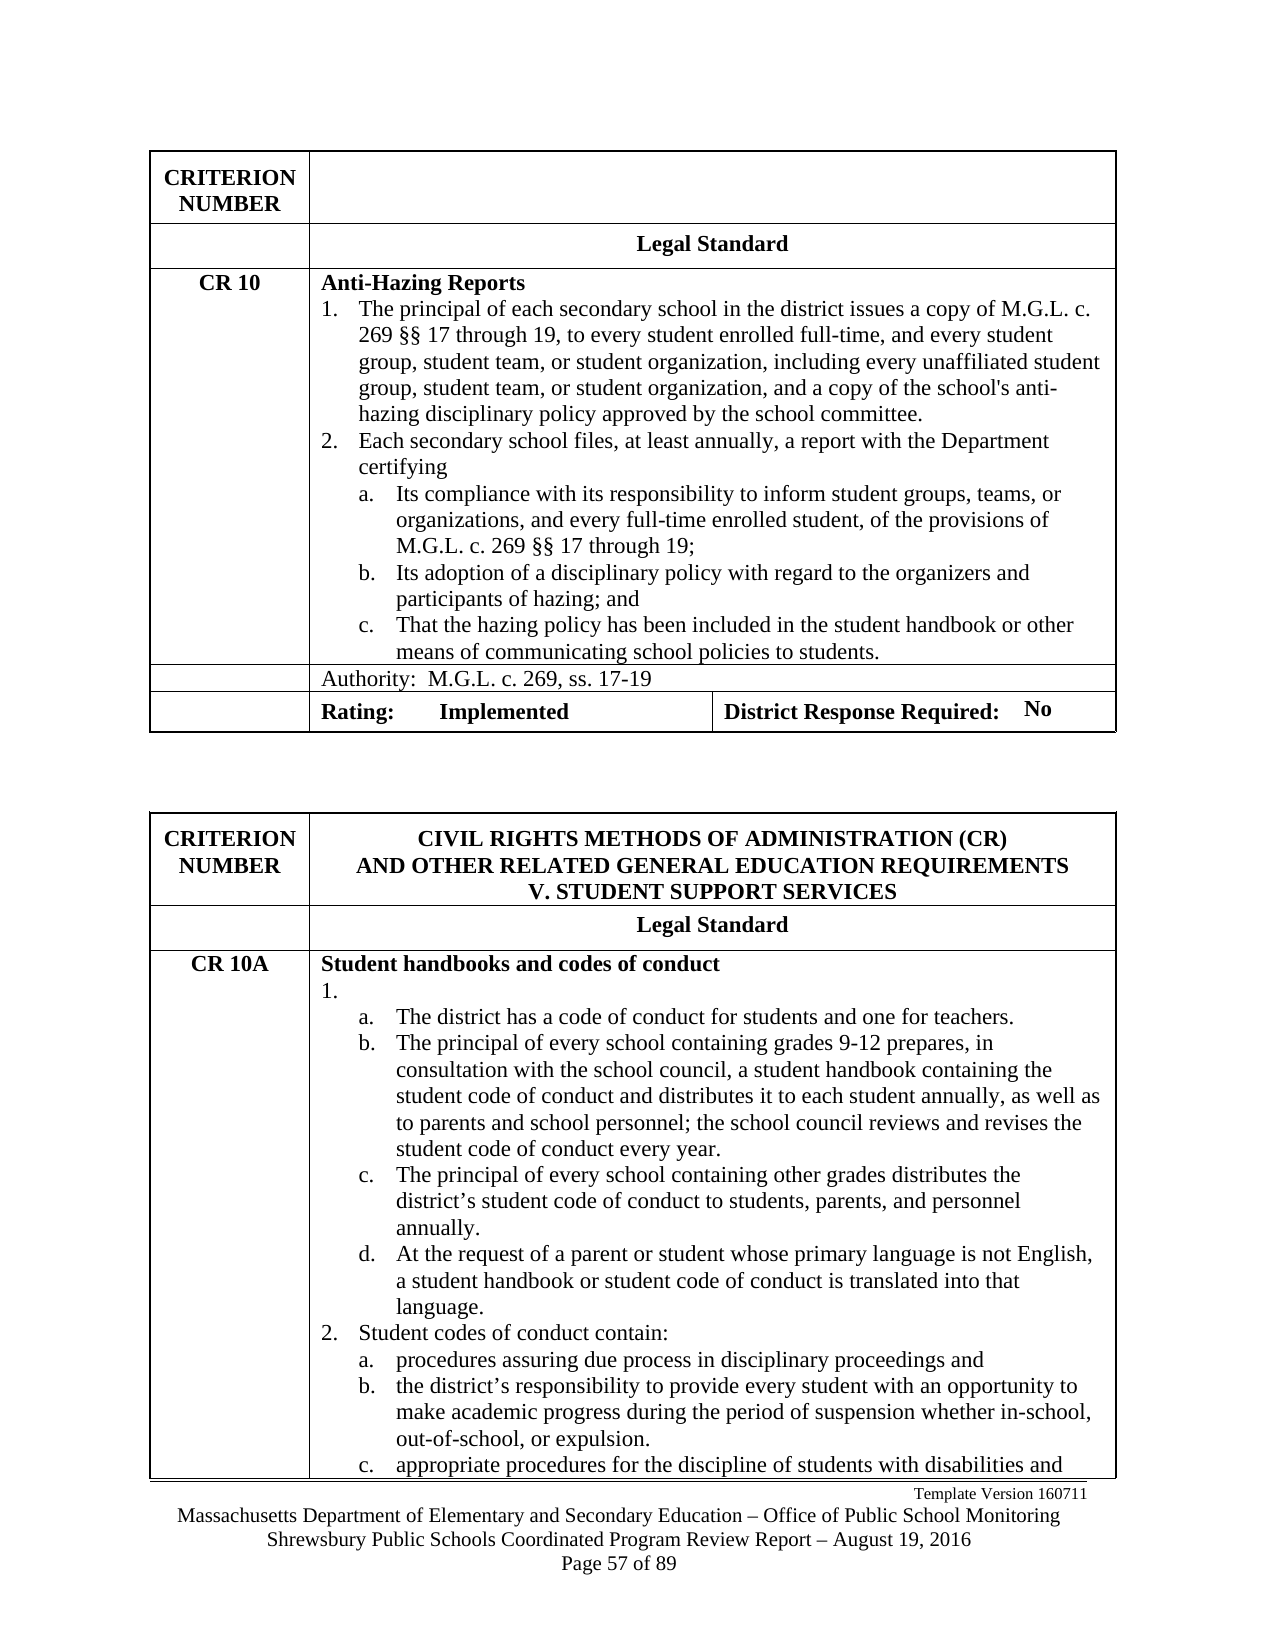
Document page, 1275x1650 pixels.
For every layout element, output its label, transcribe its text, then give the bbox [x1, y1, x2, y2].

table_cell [310, 951, 1115, 1477]
table_cell Implemented [422, 692, 712, 731]
table_header CIVIL RIGHTS METHODS OF ADMINISTRATION (CR) AND OTHER RELATED GENERAL EDUCATION REQUIREMENTS V. STUDENT SUPPORT SERVICES [310, 814, 1115, 904]
table_cell Anti-Hazing Reports The principal of each secondary school in the district issues a copy of M.G.L. c. 269 §§ 17 through 19, to every student enrolled full-time, and every student group, student team, or student organization, including every unaffiliated student group, student team, or student organization, and a copy of the school's anti-hazing disciplinary policy approved by the school committee. Each secondary school files, at least annually, a report with the Department certifying Its compliance with its responsibility to inform student groups, teams, or organizations, and every full-time enrolled student, of the provisions of M.G.L. c. 269 §§ 17 through 19; Its adoption of a disciplinary policy with regard to the organizers and participants of hazing; and That the hazing policy has been included in the student handbook or other means of communicating school policies to students. [310, 269, 1115, 664]
table_header [310, 152, 1115, 223]
table_cell CR 10A [151, 951, 309, 1477]
table_cell [151, 692, 309, 731]
table_cell [151, 665, 309, 691]
table_cell [151, 224, 309, 268]
table_cell No [1013, 692, 1115, 731]
table_cell [151, 906, 309, 950]
table_cell District Response Required: [713, 692, 1012, 731]
table_cell CR 10 [151, 269, 309, 664]
table_header CRITERION NUMBER [151, 814, 309, 904]
table_cell Rating: [310, 692, 422, 731]
table_cell Legal Standard [310, 224, 1115, 268]
table_cell Legal Standard [310, 906, 1115, 950]
table_header CRITERION NUMBER [151, 152, 309, 223]
table_cell Authority: M.G.L. c. 269, ss. 17-19 [310, 665, 1115, 691]
